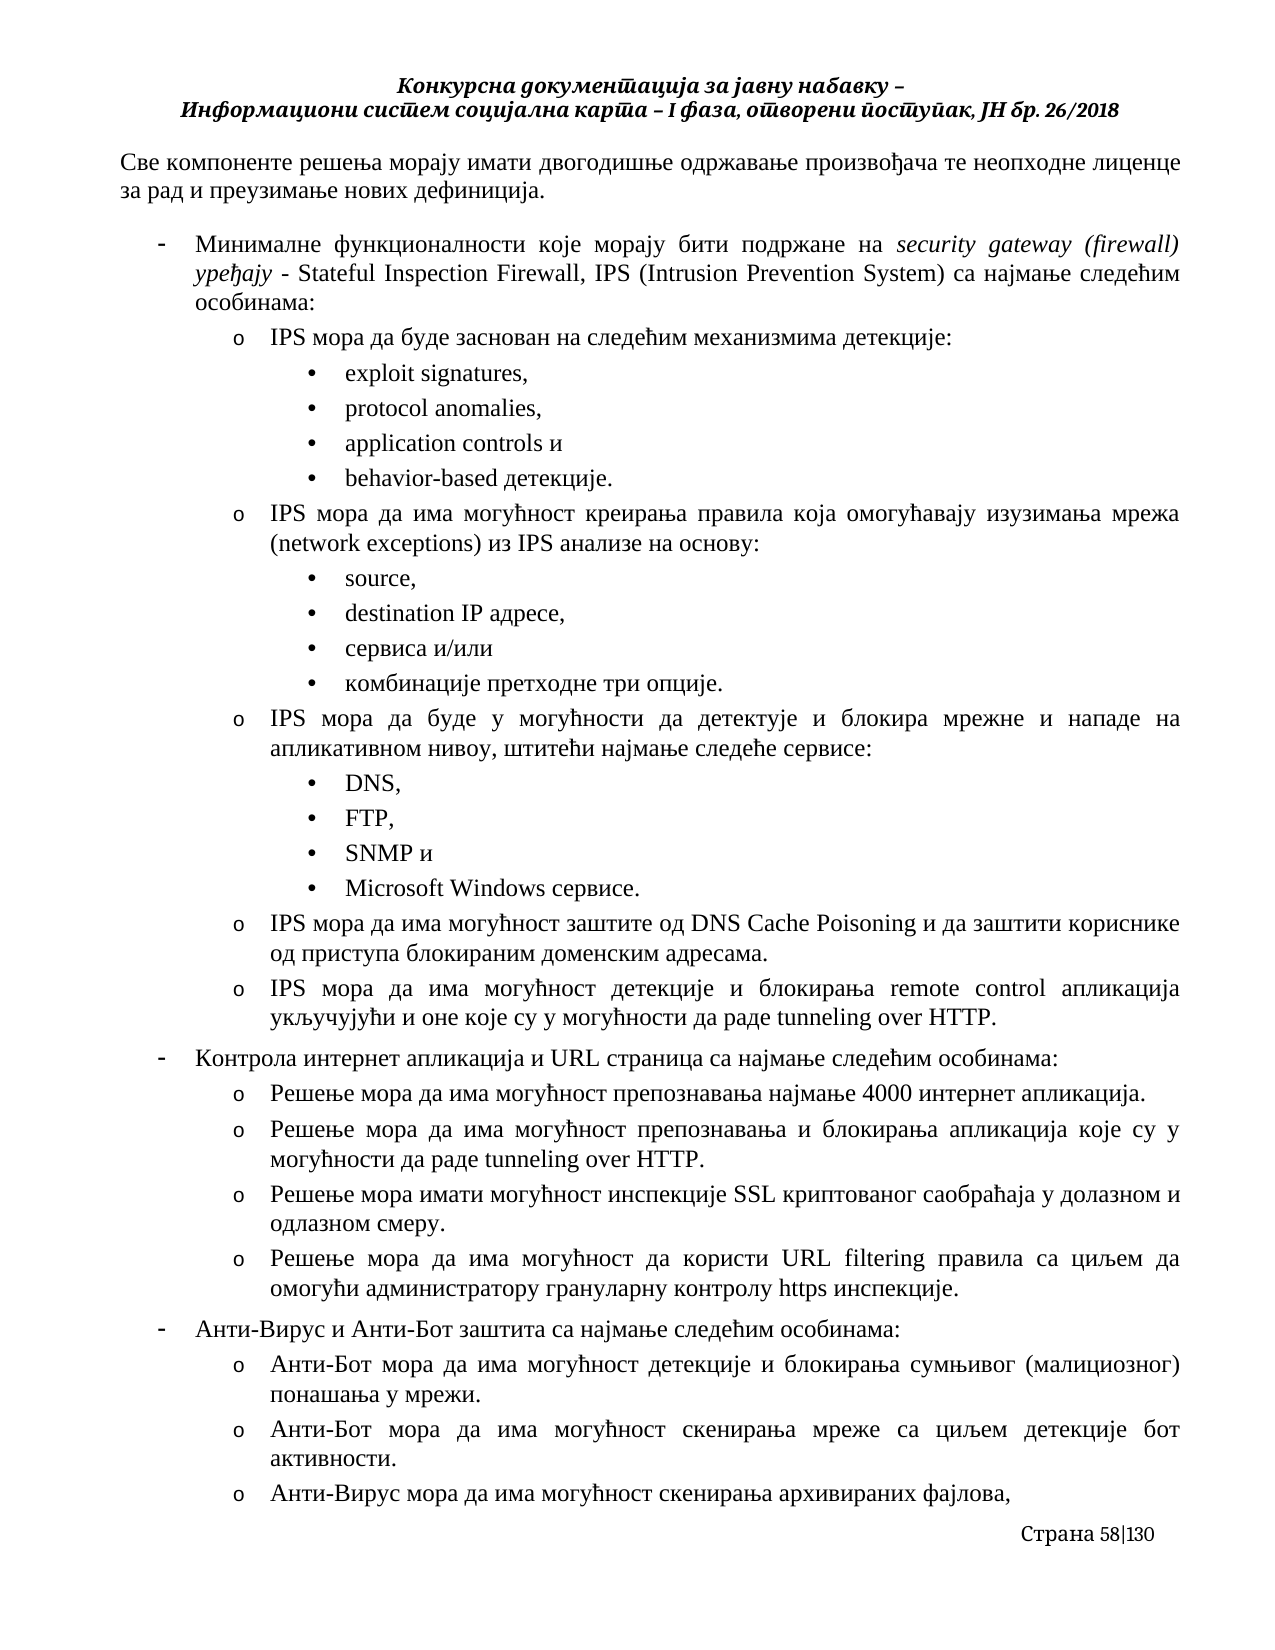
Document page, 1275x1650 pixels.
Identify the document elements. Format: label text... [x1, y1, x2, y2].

list source, [307, 563, 1181, 592]
list Решење мора имати могућност инспекције SSL криптованог саобраћаја у долазном и одлазном смеру. [232, 1179, 1181, 1237]
list Решење мора да има могућност да користи URL filtering правила са циљем да омогући администратору грануларну контролу https инспекције. [232, 1243, 1181, 1302]
list IPS мора да буде у могућности да детектује и блокира мрежне и нападе на апликативном нивоу, штитећи најмање следеће сервисе: [232, 703, 1181, 761]
list комбинације претходне три опције. [307, 668, 1181, 697]
list Microsoft Windows сервисе. [307, 873, 1181, 902]
list exploit signatures, [307, 358, 1181, 387]
list сервиса и/или [307, 633, 1181, 662]
list Анти-Бот мора да има могућност скенирања мреже са циљем детекције бот активности. [232, 1414, 1181, 1472]
list SNMP и [307, 838, 1181, 867]
list Минималне функционалности које морају бити подржане на security gateway (firewall) уређају - Stateful Inspection Firewall, IPS (Intrusion Prevention System) са најмање следећим особинама: [157, 229, 1181, 316]
list Решење мора да има могућност препознавања и блокирања апликација које су у могућности да раде tunneling over HTTP. [232, 1114, 1181, 1173]
list IPS мора да буде заснован на следећим механизмима детекције: [232, 322, 1181, 351]
list IPS мора да има могућност детекције и блокирања remote control апликација укључујући и оне које су у могућности да раде tunneling over HTTP. [232, 973, 1181, 1031]
text Све компоненте решења морају имати двогодишње одржавање произвођача те неопходне лиценце за рад и преузимање нових дефиниција. [120, 147, 1181, 204]
list Решење мора да има могућност препознавања најмање 4000 интернет апликација. [232, 1078, 1181, 1108]
list IPS мора да има могућност заштите од DNS Cache Poisoning и да заштити кориснике од приступа блокираним доменским адресама. [232, 908, 1181, 966]
list behavior-based детекције. [307, 463, 1181, 492]
list protocol anomalies, [307, 393, 1181, 422]
list Анти-Бот мора да има могућност детекције и блокирања сумњивог (малициозног) понашања у мрежи. [232, 1349, 1181, 1408]
list Контрола интернет апликација и URL страница са најмање следећим особинама: [157, 1043, 1181, 1072]
list FTP, [307, 803, 1181, 832]
list Анти-Вирус и Анти-Бот заштита са најмање следећим особинама: [157, 1314, 1181, 1343]
list destination IP адресе, [307, 598, 1181, 627]
list DNS, [307, 768, 1181, 797]
list Анти-Вирус мора да има могућност скенирања архивираних фајлова, [232, 1478, 1181, 1508]
list application controls и [307, 428, 1181, 457]
list IPS мора да има могућност креирања правила која омогућавају изузимања мрежа (network exceptions) из IPS анализе на основу: [232, 498, 1181, 556]
